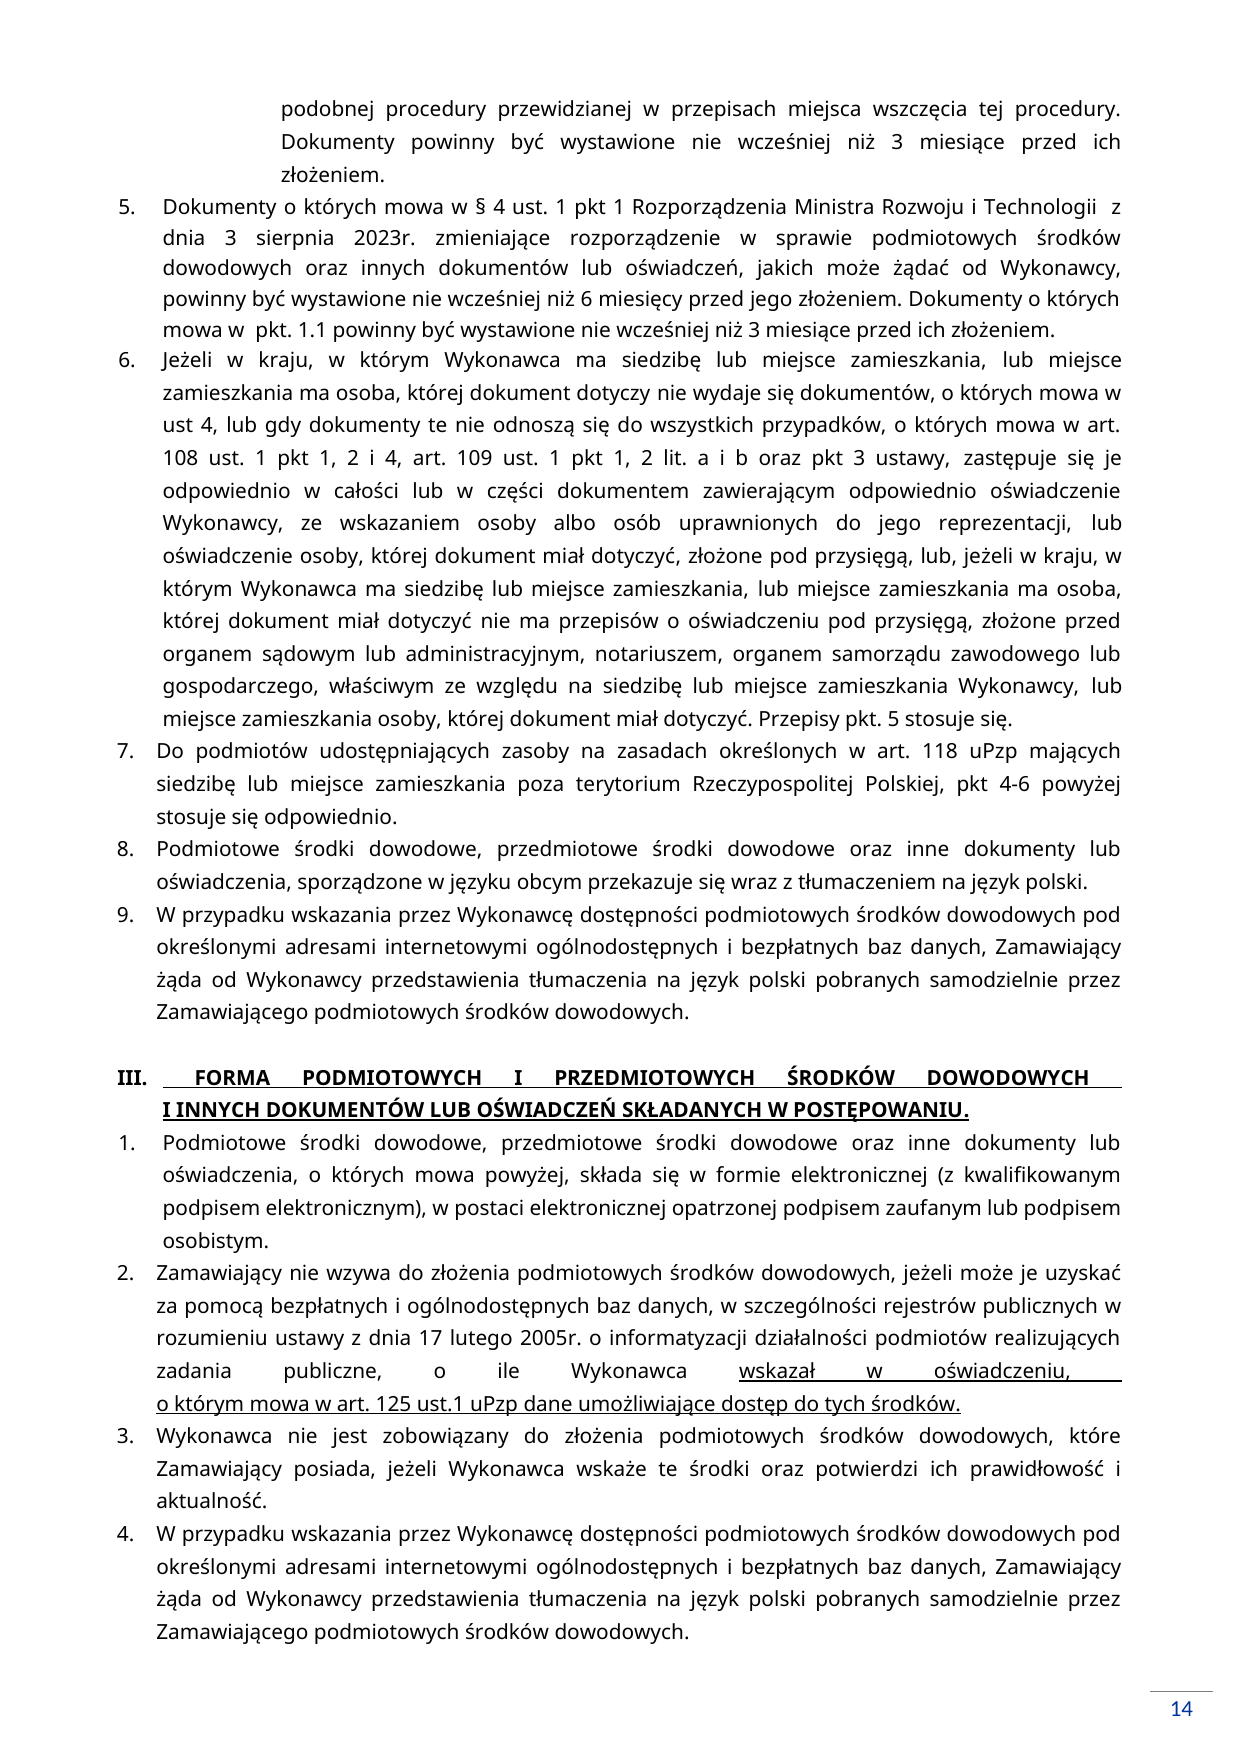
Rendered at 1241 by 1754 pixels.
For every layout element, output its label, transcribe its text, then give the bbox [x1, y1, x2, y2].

list Podmiotowe środki dowodowe, przedmiotowe środki dowodowe oraz inne dokumenty lub oświadczenia, sporządzone w języku obcym przekazuje się wraz z tłumaczeniem na język polski. [117, 834, 1122, 896]
list Jeżeli w kraju, w którym Wykonawca ma siedzibę lub miejsce zamieszkania, lub miejsce zamieszkania ma osoba, której dokument dotyczy nie wydaje się dokumentów, o których mowa w ust 4, lub gdy dokumenty te nie odnoszą się do wszystkich przypadków, o których mowa w art. 108 ust. 1 pkt 1, 2 i 4, art. 109 ust. 1 pkt 1, 2 lit. a i b oraz pkt 3 ustawy, zastępuje się je odpowiednio w całości lub w części dokumentem zawierającym odpowiednio oświadczenie Wykonawcy, ze wskazaniem osoby albo osób uprawnionych do jego reprezentacji, lub oświadczenie osoby, której dokument miał dotyczyć, złożone pod przysięgą, lub, jeżeli w kraju, w którym Wykonawca ma siedzibę lub miejsce zamieszkania, lub miejsce zamieszkania ma osoba, której dokument miał dotyczyć nie ma przepisów o oświadczeniu pod przysięgą, złożone przed organem sądowym lub administracyjnym, notariuszem, organem samorządu zawodowego lub gospodarczego, właściwym ze względu na siedzibę lub miejsce zamieszkania Wykonawcy, lub miejsce zamieszkania osoby, której dokument miał dotyczyć. Przepisy pkt. 5 stosuje się. [118, 345, 1122, 732]
list FORMA PODMIOTOWYCH I PRZEDMIOTOWYCH ŚRODKÓW DOWODOWYCH I INNYCH DOKUMENTÓW LUB OŚWIADCZEŃ SKŁADANYCH W POSTĘPOWANIU. [117, 1063, 1122, 1124]
list Do podmiotów udostępniających zasoby na zasadach określonych w art. 118 uPzp mających siedzibę lub miejsce zamieszkania poza terytorium Rzeczypospolitej Polskiej, pkt 4-6 powyżej stosuje się odpowiednio. [117, 737, 1122, 830]
list Dokumenty o których mowa w § 4 ust. 1 pkt 1 Rozporządzenia Ministra Rozwoju i Technologii z dnia 3 sierpnia 2023r. zmieniające rozporządzenie w sprawie podmiotowych środków dowodowych oraz innych dokumentów lub oświadczeń, jakich może żądać od Wykonawcy, powinny być wystawione nie wcześniej niż 6 miesięcy przed jego złożeniem. Dokumenty o których mowa w pkt. 1.1 powinny być wystawione nie wcześniej niż 3 miesiące przed ich złożeniem. [118, 192, 1122, 343]
list W przypadku wskazania przez Wykonawcę dostępności podmiotowych środków dowodowych pod określonymi adresami internetowymi ogólnodostępnych i bezpłatnych baz danych, Zamawiający żąda od Wykonawcy przedstawienia tłumaczenia na język polski pobranych samodzielnie przez Zamawiającego podmiotowych środków dowodowych. [117, 1519, 1122, 1645]
list Wykonawca nie jest zobowiązany do złożenia podmiotowych środków dowodowych, które Zamawiający posiada, jeżeli Wykonawca wskaże te środki oraz potwierdzi ich prawidłowość i aktualność. [117, 1421, 1122, 1515]
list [192, 94, 1122, 188]
list W przypadku wskazania przez Wykonawcę dostępności podmiotowych środków dowodowych pod określonymi adresami internetowymi ogólnodostępnych i bezpłatnych baz danych, Zamawiający żąda od Wykonawcy przedstawienia tłumaczenia na język polski pobranych samodzielnie przez Zamawiającego podmiotowych środków dowodowych. [117, 900, 1122, 1026]
list Podmiotowe środki dowodowe, przedmiotowe środki dowodowe oraz inne dokumenty lub oświadczenia, o których mowa powyżej, składa się w formie elektronicznej (z kwalifikowanym podpisem elektronicznym), w postaci elektronicznej opatrzonej podpisem zaufanym lub podpisem osobistym. [118, 1128, 1122, 1254]
list Zamawiający nie wzywa do złożenia podmiotowych środków dowodowych, jeżeli może je uzyskać za pomocą bezpłatnych i ogólnodostępnych baz danych, w szczególności rejestrów publicznych w rozumieniu ustawy z dnia 17 lutego 2005r. o informatyzacji działalności podmiotów realizujących zadania publiczne, o ile Wykonawca wskazał w oświadczeniu, o którym mowa w art. 125 ust.1 uPzp dane umożliwiające dostęp do tych środków. [117, 1258, 1122, 1417]
